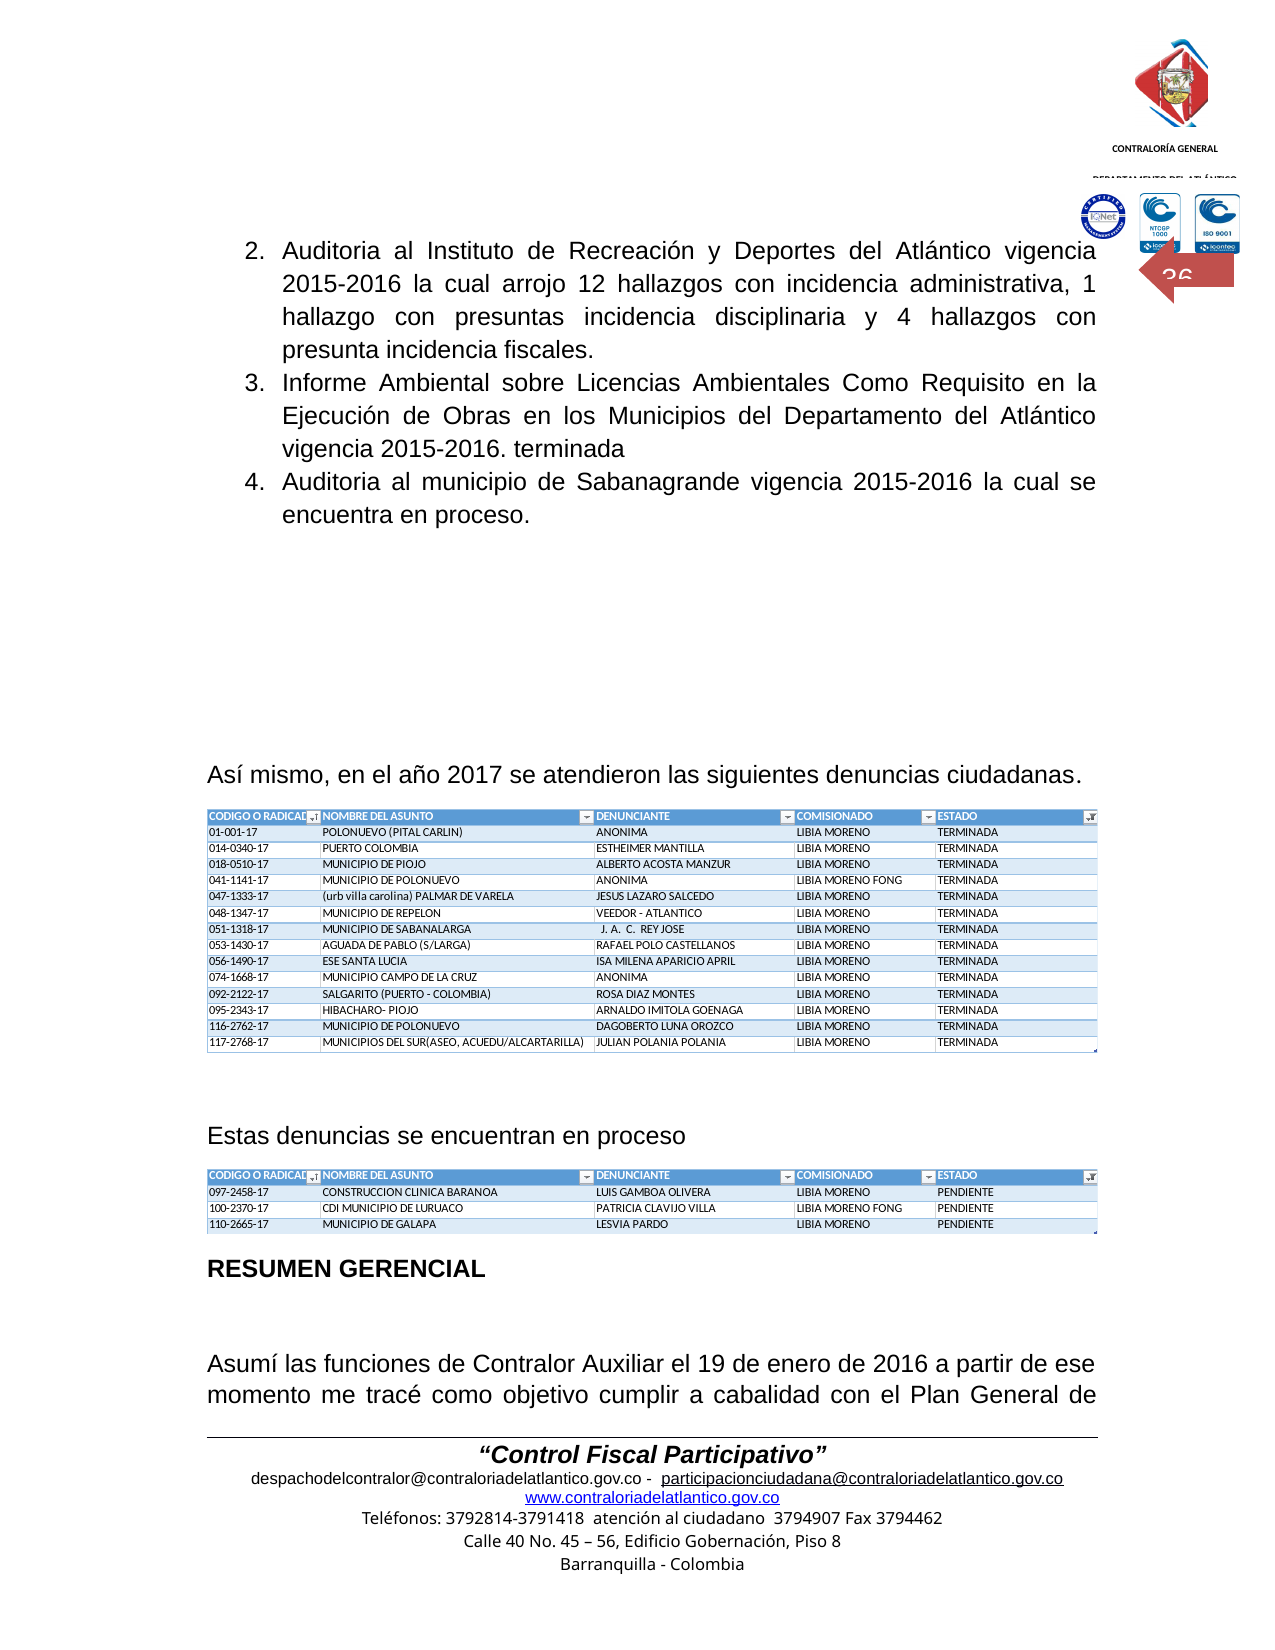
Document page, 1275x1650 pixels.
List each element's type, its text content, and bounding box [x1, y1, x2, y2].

text Estas denuncias se encuentran en proceso [207, 1121, 1098, 1150]
picture [1081, 194, 1126, 239]
text Así mismo, en el año 2017 se atendieron las siguientes denuncias ciudadanas. [207, 759, 1098, 790]
picture [1139, 193, 1181, 253]
list Informe Ambiental sobre Licencias Ambientales Como Requisito en la Ejecución de Obras en los Municipios del Departamento del Atlántico vigencia 2015-2016. terminada [244, 368, 1098, 463]
list Auditoria al Instituto de Recreación y Deportes del Atlántico vigencia 2015-2016 la cual arrojo 12 hallazgos con incidencia administrativa, 1 hallazgo con presuntas incidencia disciplinaria y 4 hallazgos con presunta incidencia fiscales. [244, 236, 1098, 364]
text RESUMEN GERENCIAL [207, 1254, 1098, 1282]
picture [1134, 38, 1208, 127]
list Auditoria al municipio de Sabanagrande vigencia 2015-2016 la cual se encuentra en proceso. [244, 467, 1098, 529]
